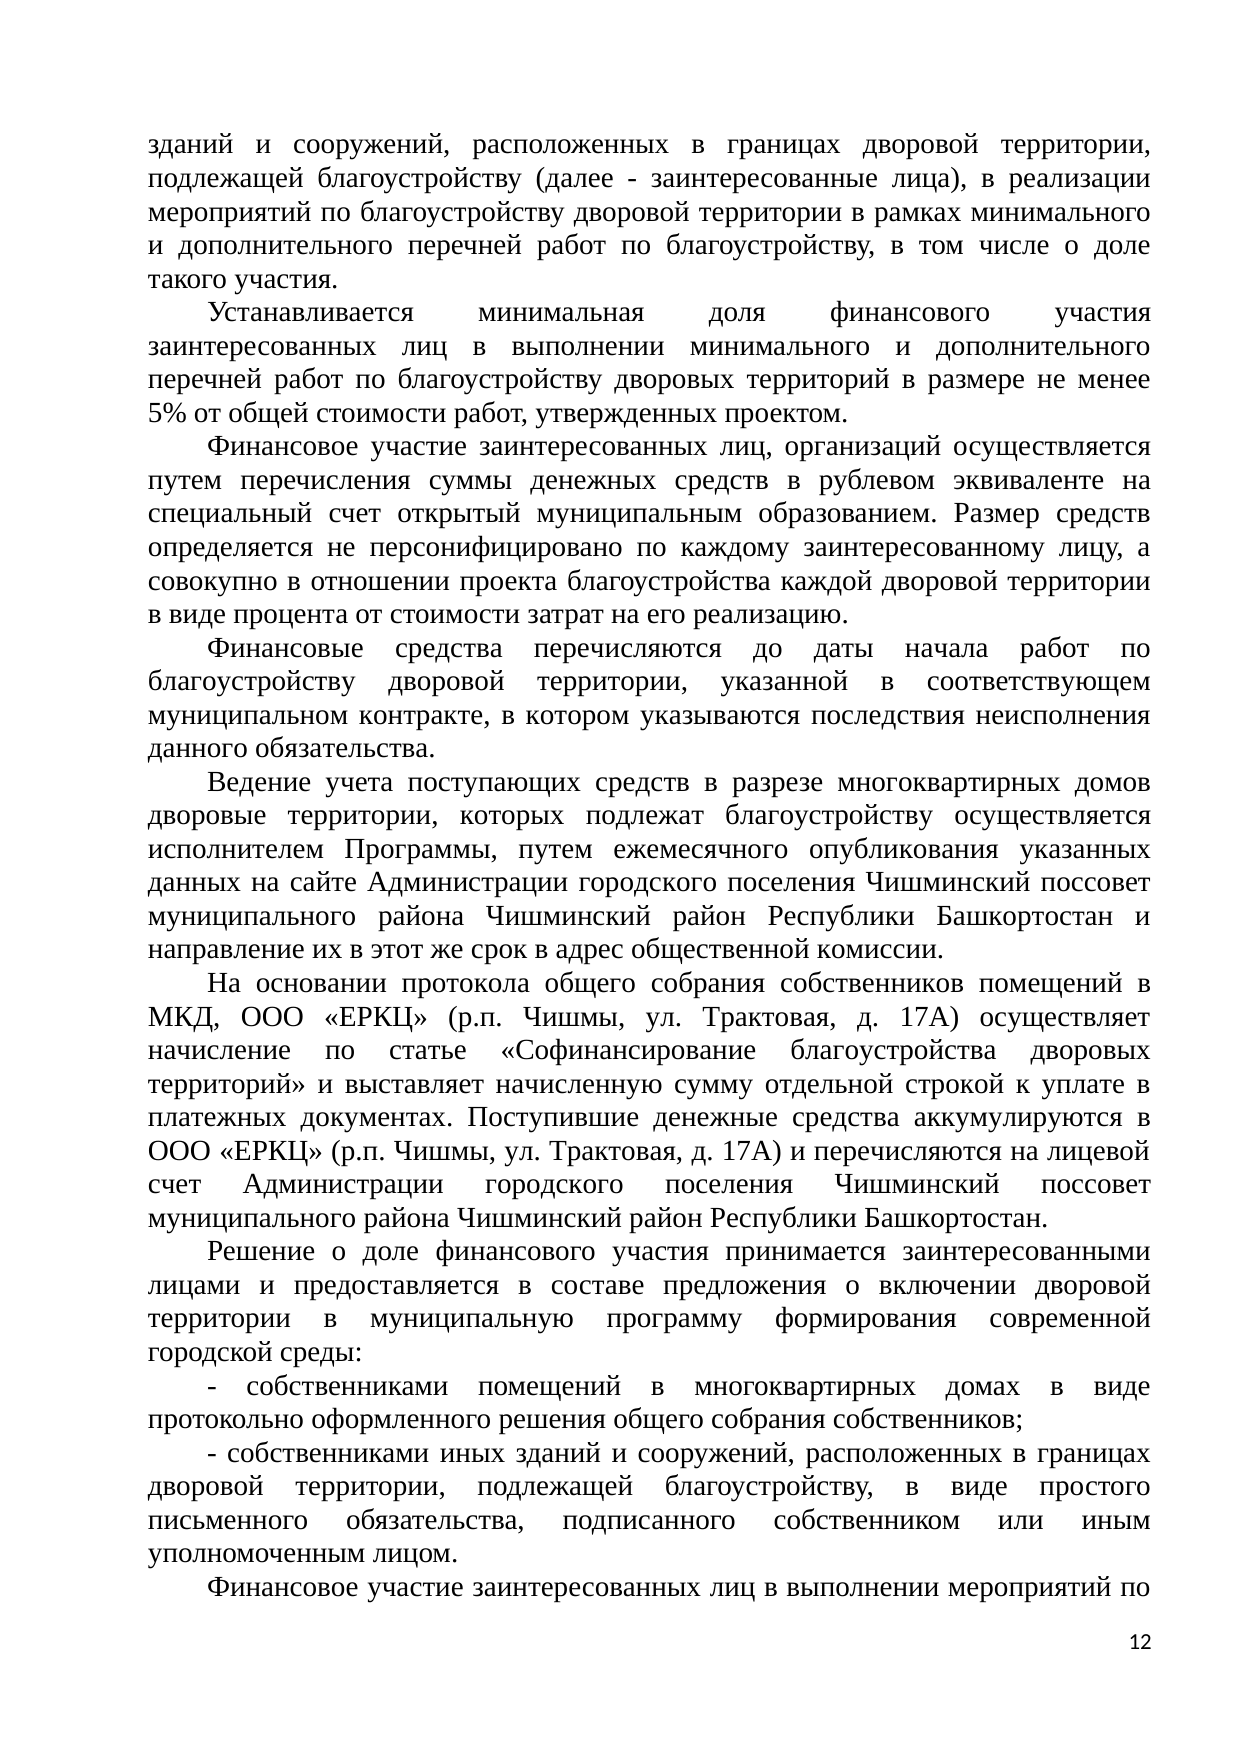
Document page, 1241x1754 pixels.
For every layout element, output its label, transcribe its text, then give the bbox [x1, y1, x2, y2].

text - собственниками помещений в многоквартирных домах в виде протокольно оформленного решения общего собрания собственников; [148, 1368, 1152, 1435]
text Решение о доле финансового участия принимается заинтересованными лицами и предоставляется в составе предложения о включении дворовой территории в муниципальную программу формирования современной городской среды: [148, 1233, 1152, 1368]
text На основании протокола общего собрания собственников помещений в МКД, ООО «ЕРКЦ» (р.п. Чишмы, ул. Трактовая, д. 17А) осуществляет начисление по статье «Софинансирование благоустройства дворовых территорий» и выставляет начисленную сумму отдельной строкой к уплате в платежных документах. Поступившие денежные средства аккумулируются в ООО «ЕРКЦ» (р.п. Чишмы, ул. Трактовая, д. 17А) и перечисляются на лицевой счет Администрации городского поселения Чишминский поссовет муниципального района Чишминский район Республики Башкортостан. [148, 965, 1152, 1233]
text - собственниками иных зданий и сооружений, расположенных в границах дворовой территории, подлежащей благоустройству, в виде простого письменного обязательства, подписанного собственником или иным уполномоченным лицом. [148, 1435, 1152, 1569]
text Устанавливается минимальная доля финансового участия заинтересованных лиц в выполнении минимального и дополнительного перечней работ по благоустройству дворовых территорий в размере не менее 5% от общей стоимости работ, утвержденных проектом. [148, 294, 1152, 428]
text Финансовое участие заинтересованных лиц, организаций осуществляется путем перечисления суммы денежных средств в рублевом эквиваленте на специальный счет открытый муниципальным образованием. Размер средств определяется не персонифицировано по каждому заинтересованному лицу, а совокупно в отношении проекта благоустройства каждой дворовой территории в виде процента от стоимости затрат на его реализацию. [148, 428, 1152, 630]
text Финансовые средства перечисляются до даты начала работ по благоустройству дворовой территории, указанной в соответствующем муниципальном контракте, в котором указываются последствия неисполнения данного обязательства. [148, 630, 1152, 764]
text Ведение учета поступающих средств в разрезе многоквартирных домов дворовые территории, которых подлежат благоустройству осуществляется исполнителем Программы, путем ежемесячного опубликования указанных данных на сайте Администрации городского поселения Чишминский поссовет муниципального района Чишминский район Республики Башкортостан и направление их в этот же срок в адрес общественной комиссии. [148, 764, 1152, 965]
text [148, 127, 1152, 294]
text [148, 1569, 1152, 1602]
